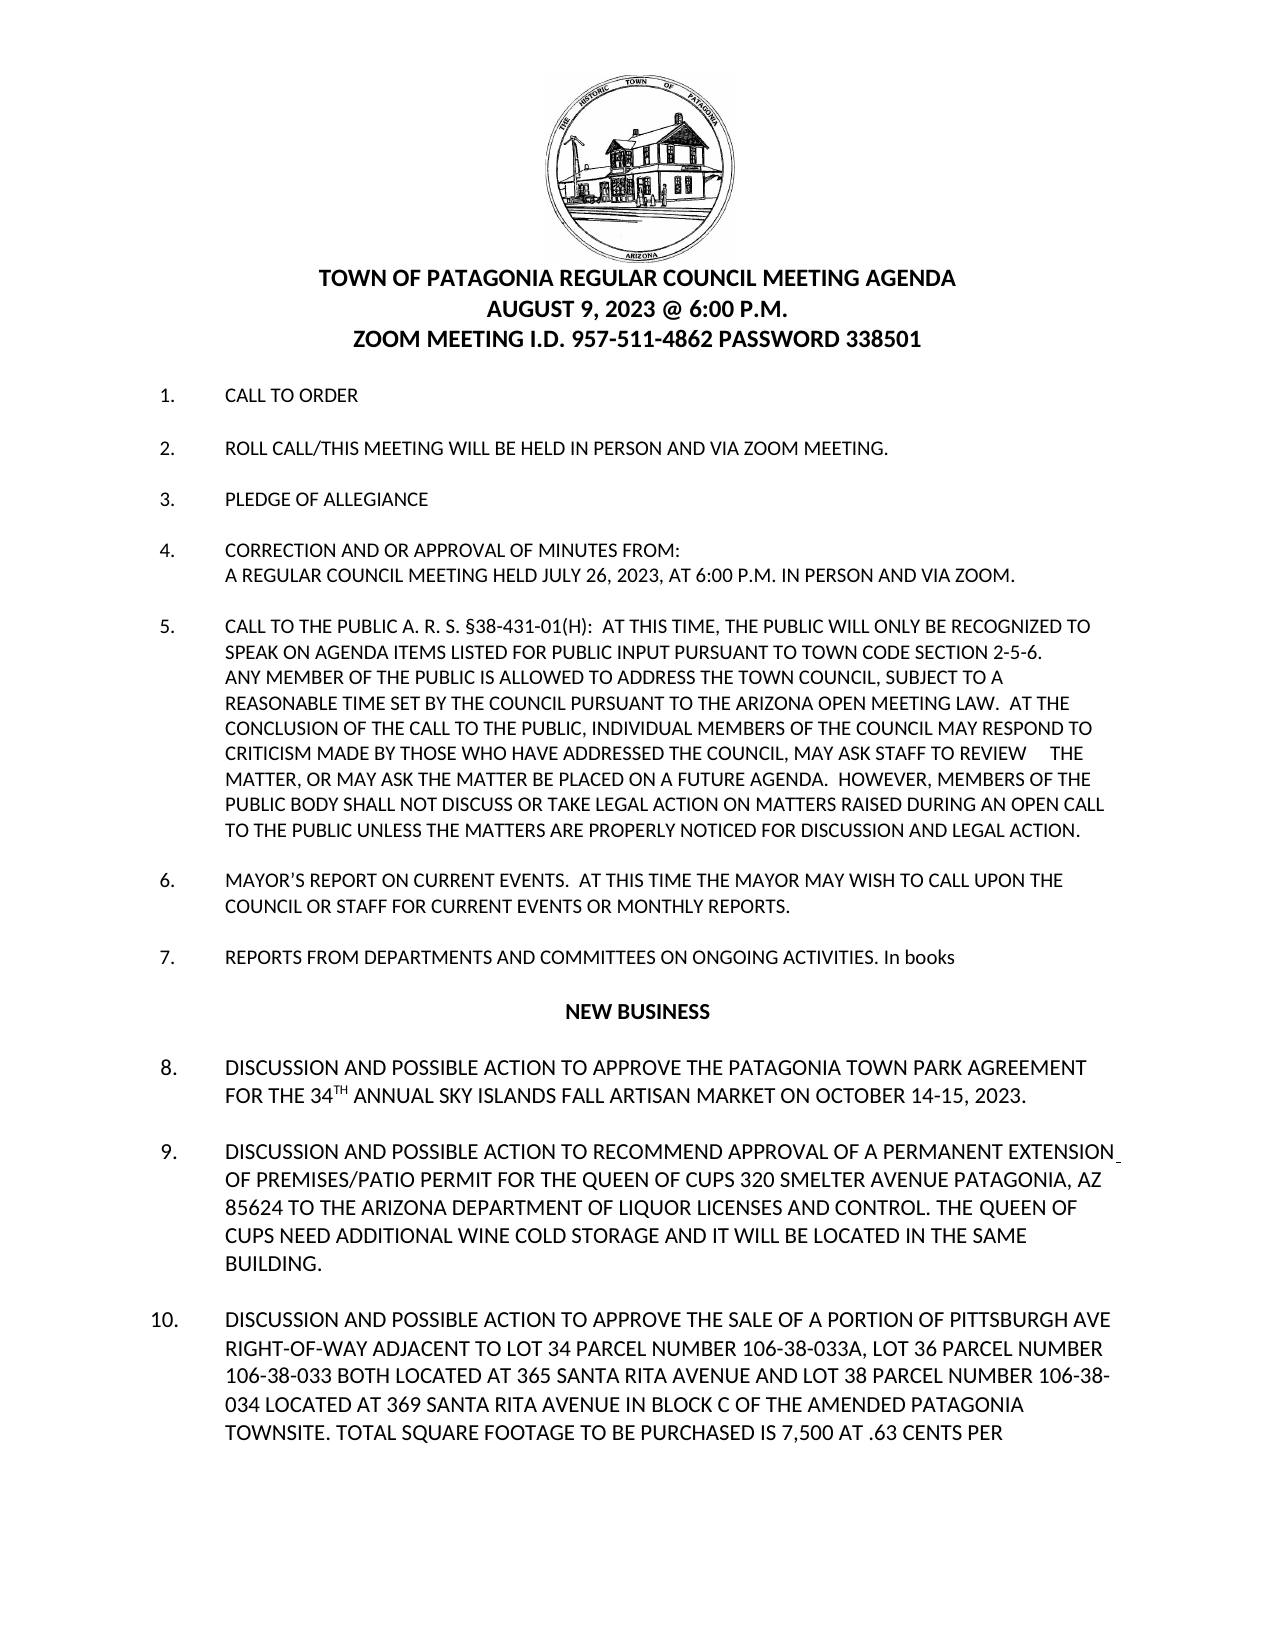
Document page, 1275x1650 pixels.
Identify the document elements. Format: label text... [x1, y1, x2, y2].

text 2. ROLL CALL/THIS MEETING WILL BE HELD IN PERSON AND VIA ZOOM MEETING. [150, 436, 1125, 461]
picture [545, 75, 735, 263]
text NEW BUSINESS [150, 997, 1125, 1025]
text 6. MAYOR’S REPORT ON CURRENT EVENTS. AT THIS TIME THE MAYOR MAY WISH TO CALL UPON THE COUNCIL OR STAFF FOR CURRENT EVENTS OR MONTHLY REPORTS. [150, 868, 1125, 918]
text RIGHT-OF-WAY ADJACENT TO LOT 34 PARCEL NUMBER 106-38-033A, LOT 36 PARCEL NUMBER 106-38-033 BOTH LOCATED AT 365 SANTA RITA AVENUE AND LOT 38 PARCEL NUMBER 106-38- [150, 1334, 1125, 1390]
text 1. CALL TO ORDER [150, 382, 1125, 408]
text 7. REPORTS FROM DEPARTMENTS AND COMMITTEES ON ONGOING ACTIVITIES. In books [150, 944, 1125, 969]
text 5. CALL TO THE PUBLIC A. R. S. §38-431-01(H): AT THIS TIME, THE PUBLIC WILL ONLY BE RECOGNIZED TO SPEAK ON AGENDA ITEMS LISTED FOR PUBLIC INPUT PURSUANT TO TOWN CODE SECTION 2-5-6. ANY MEMBER OF THE PUBLIC IS ALLOWED TO ADDRESS THE TOWN COUNCIL, SUBJECT TO A REASONABLE TIME SET BY THE COUNCIL PURSUANT TO THE ARIZONA OPEN MEETING LAW. AT THE CONCLUSION OF THE CALL TO THE PUBLIC, INDIVIDUAL MEMBERS OF THE COUNCIL MAY RESPOND TO CRITICISM MADE BY THOSE WHO HAVE ADDRESSED THE COUNCIL, MAY ASK STAFF TO REVIEW THE MATTER, OR MAY ASK THE MATTER BE PLACED ON A FUTURE AGENDA. HOWEVER, MEMBERS OF THE PUBLIC BODY SHALL NOT DISCUSS OR TAKE LEGAL ACTION ON MATTERS RAISED DURING AN OPEN CALL TO THE PUBLIC UNLESS THE MATTERS ARE PROPERLY NOTICED FOR DISCUSSION AND LEGAL ACTION. [150, 613, 1125, 842]
text 8. DISCUSSION AND POSSIBLE ACTION TO APPROVE THE PATAGONIA TOWN PARK AGREEMENT FOR THE 34TH ANNUAL SKY ISLANDS FALL ARTISAN MARKET ON OCTOBER 14-15, 2023. [150, 1053, 1125, 1109]
text 9. DISCUSSION AND POSSIBLE ACTION TO RECOMMEND APPROVAL OF A PERMANENT EXTENSION OF PREMISES/PATIO PERMIT FOR THE QUEEN OF CUPS 320 SMELTER AVENUE PATAGONIA, AZ 85624 TO THE ARIZONA DEPARTMENT OF LIQUOR LICENSES AND CONTROL. THE QUEEN OF CUPS NEED ADDITIONAL WINE COLD STORAGE AND IT WILL BE LOCATED IN THE SAME BUILDING. [150, 1137, 1125, 1278]
text 4. CORRECTION AND OR APPROVAL OF MINUTES FROM: [150, 537, 1125, 563]
text A REGULAR COUNCIL MEETING HELD JULY 26, 2023, AT 6:00 P.M. IN PERSON AND VIA ZOOM. [225, 563, 1125, 588]
text 3. PLEDGE OF ALLEGIANCE [150, 486, 1125, 512]
text 10. DISCUSSION AND POSSIBLE ACTION TO APPROVE THE SALE OF A PORTION OF PITTSBURGH AVE [150, 1306, 1125, 1334]
